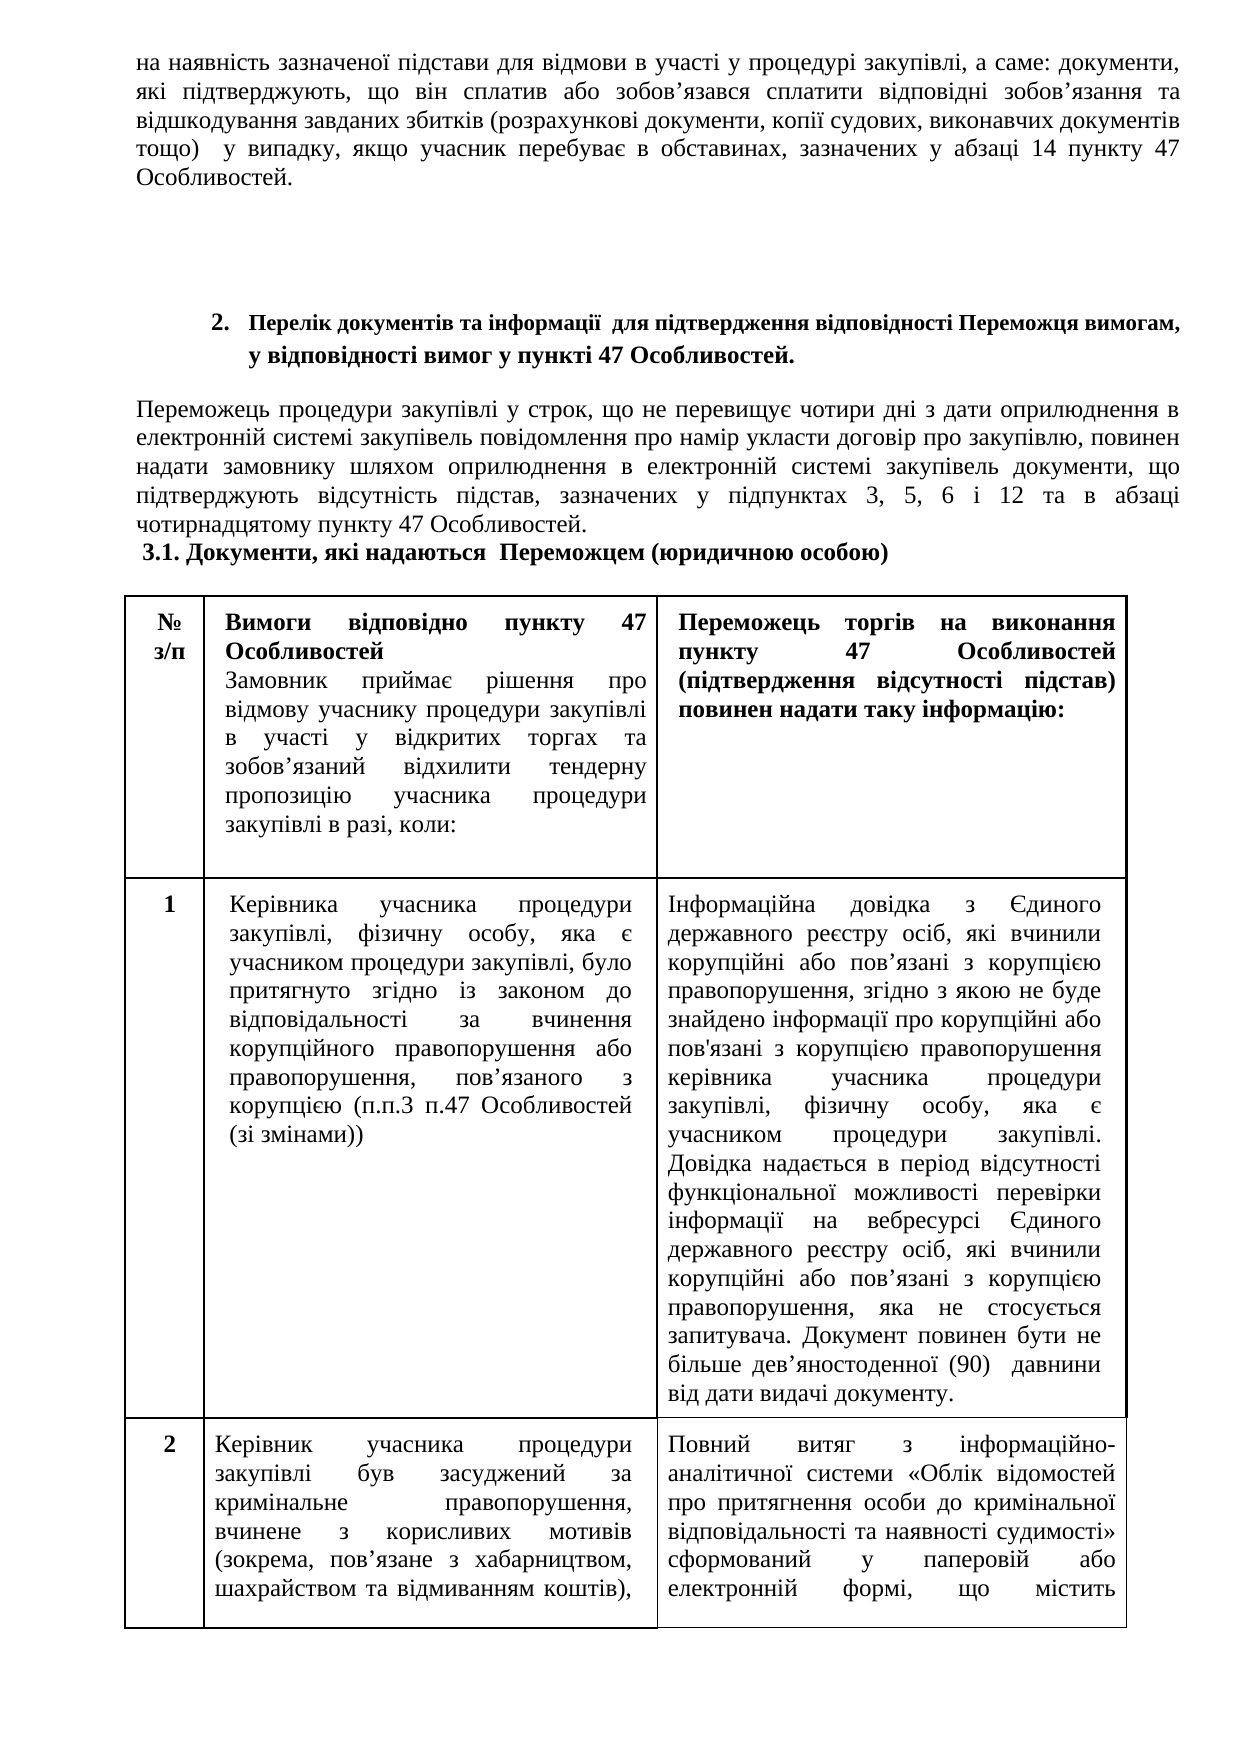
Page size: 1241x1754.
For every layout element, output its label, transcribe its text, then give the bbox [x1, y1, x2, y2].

table_header Вимоги відповідно пункту 47 Особливостей Замовник приймає рішення про відмову учаснику процедури закупівлі в участі у відкритих торгах та зобов’язаний відхилити тендерну пропозицію учасника процедури закупівлі в разі, коли: [205, 597, 656, 877]
text 3.1. Документи, які надаються Переможцем (юридичною особою) [136, 537, 1181, 566]
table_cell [658, 1418, 1126, 1627]
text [136, 47, 1181, 191]
table_cell Інформаційна довідка з Єдиного державного реєстру осіб, які вчинили корупційні або пов’язані з корупцією правопорушення, згідно з якою не буде знайдено інформації про корупційні або пов'язані з корупцією правопорушення керівника учасника процедури закупівлі, фізичну особу, яка є учасником процедури закупівлі. Довідка надається в період відсутності функціональної можливості перевірки інформації на вебресурсі Єдиного державного реєстру осіб, які вчинили корупційні або пов’язані з корупцією правопорушення, яка не стосується запитувача. Документ повинен бути не більше дев’яностоденної (90) давнини від дати видачі документу. [658, 879, 1125, 1417]
table_cell 1 [126, 879, 203, 1417]
table_cell Керівника учасника процедури закупівлі, фізичну особу, яка є учасником процедури закупівлі, було притягнуто згідно із законом до відповідальності за вчинення корупційного правопорушення або правопорушення, пов’язаного з корупцією (п.п.3 п.47 Особливостей (зі змінами)) [205, 879, 656, 1417]
text Переможець процедури закупівлі у строк, що не перевищує чотири дні з дати оприлюднення в електронній системі закупівель повідомлення про намір укласти договір про закупівлю, повинен надати замовнику шляхом оприлюднення в електронній системі закупівель документи, що підтверджують відсутність підстав, зазначених у підпунктах 3, 5, 6 і 12 та в абзаці чотирнадцятому пункту 47 Особливостей. [136, 394, 1181, 537]
table_header № з/п [126, 597, 203, 877]
list Перелік документів та інформації для підтвердження відповідності Переможця вимогам, у відповідності вимог у пункті 47 Особливостей. [211, 307, 1181, 369]
table_cell 2 [126, 1419, 203, 1627]
table_header Переможець торгів на виконання пункту 47 Особливостей (підтвердження відсутності підстав) повинен надати таку інформацію: [658, 597, 1125, 877]
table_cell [205, 1419, 657, 1627]
